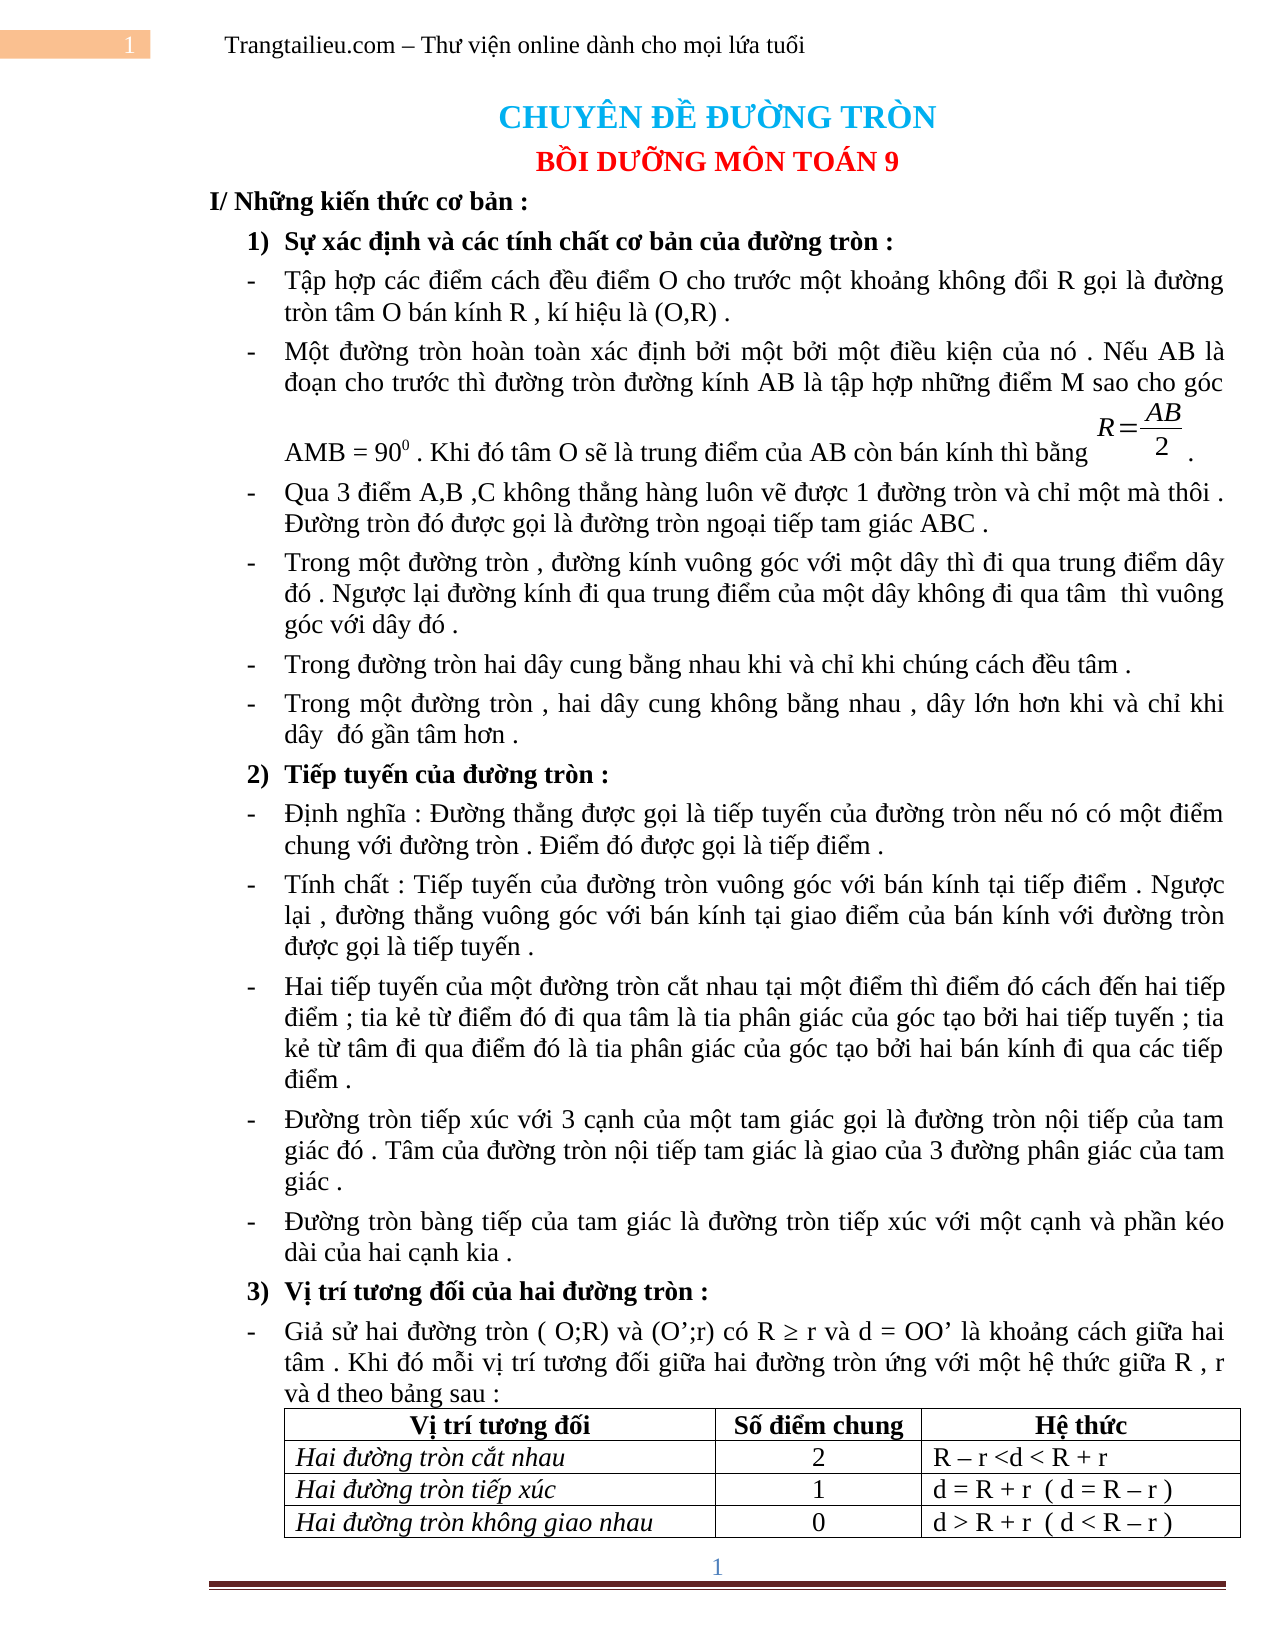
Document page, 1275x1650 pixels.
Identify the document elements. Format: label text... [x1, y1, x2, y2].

list Qua 3 điểm A,B ,C không thẳng hàng luôn vẽ được 1 đường tròn và chỉ một mà thôi . Đường tròn đó được gọi là đường tròn ngoại tiếp tam giác ABC . [247, 476, 1226, 538]
table_header Số điểm chung [716, 1409, 921, 1440]
list Tiếp tuyến của đường tròn : [247, 758, 1226, 789]
list Đường tròn bàng tiếp của tam giác là đường tròn tiếp xúc với một cạnh và phần kéo dài của hai cạnh kia . [247, 1205, 1226, 1267]
table_cell Hai đường tròn cắt nhau [285, 1441, 715, 1473]
list Tập hợp các điểm cách đều điểm O cho trước một khoảng không đổi R gọi là đường tròn tâm O bán kính R , kí hiệu là (O,R) . [247, 264, 1226, 327]
text CHUYÊN ĐỀ ĐƯỜNG TRÒN [209, 97, 1226, 135]
table_cell Hai đường tròn không giao nhau [285, 1506, 715, 1537]
table_header Hệ thức [922, 1409, 1240, 1440]
list Trong một đường tròn , hai dây cung không bằng nhau , dây lớn hơn khi và chỉ khi dây đó gần tâm hơn . [247, 687, 1226, 750]
list Trong một đường tròn , đường kính vuông góc với một dây thì đi qua trung điểm dây đó . Ngược lại đường kính đi qua trung điểm của một dây không đi qua tâm thì vuông góc với dây đó . [247, 546, 1226, 640]
list Định nghĩa : Đường thẳng được gọi là tiếp tuyến của đường tròn nếu nó có một điểm chung với đường tròn . Điểm đó được gọi là tiếp điểm . [247, 798, 1226, 860]
list Tính chất : Tiếp tuyến của đường tròn vuông góc với bán kính tại tiếp điểm . Ngược lại , đường thẳng vuông góc với bán kính tại giao điểm của bán kính với đường tròn được gọi là tiếp tuyến . [247, 868, 1226, 962]
list Vị trí tương đối của hai đường tròn : [247, 1275, 1226, 1306]
text BỒI DƯỠNG MÔN TOÁN 9 [209, 144, 1226, 177]
table_cell 2 [716, 1441, 921, 1473]
list Trong đường tròn hai dây cung bằng nhau khi và chỉ khi chúng cách đều tâm . [247, 648, 1226, 679]
table_cell 0 [716, 1506, 921, 1537]
list Giả sử hai đường tròn ( O;R) và (O’;r) có R ≥ r và d = OO’ là khoảng cách giữa hai tâm . Khi đó mỗi vị trí tương đối giữa hai đường tròn ứng với một hệ thức giữa R , r và d theo bảng sau : [247, 1315, 1226, 1408]
list Đường tròn tiếp xúc với 3 cạnh của một tam giác gọi là đường tròn nội tiếp của tam giác đó . Tâm của đường tròn nội tiếp tam giác là giao của 3 đường phân giác của tam giác . [247, 1103, 1226, 1196]
list Một đường tròn hoàn toàn xác định bởi một bởi một điều kiện của nó . là đoạn cho trước thì đường tròn đường kính AB là tập hợp những điểm M sao cho góc AMB = 900 . Khi đó tâm O sẽ là trung điểm của AB còn bán kính thì bằng . [247, 335, 1226, 467]
table_cell 1 [716, 1474, 921, 1505]
text I/ Những kiến thức cơ bản : [209, 186, 1226, 217]
table_cell Hai đường tròn tiếp xúc [285, 1474, 715, 1505]
table_cell R – r <d < R + r [922, 1441, 1240, 1473]
table_cell d > R + r ( d < R – r ) [922, 1506, 1240, 1537]
table_header Vị trí tương đối [285, 1409, 715, 1440]
table_cell d = R + r ( d = R – r ) [922, 1474, 1240, 1505]
list Sự xác định và các tính chất cơ bản của đường tròn : [247, 225, 1226, 256]
list Hai tiếp tuyến của một đường tròn cắt nhau tại một điểm thì điểm đó cách đến hai tiếp điểm ; tia kẻ từ điểm đó đi qua tâm là tia phân giác của góc tạo bởi hai tiếp tuyến ; tia kẻ từ tâm đi qua điểm đó là tia phân giác của góc tạo bởi hai bán kính đi qua các tiếp điểm . [247, 970, 1226, 1094]
